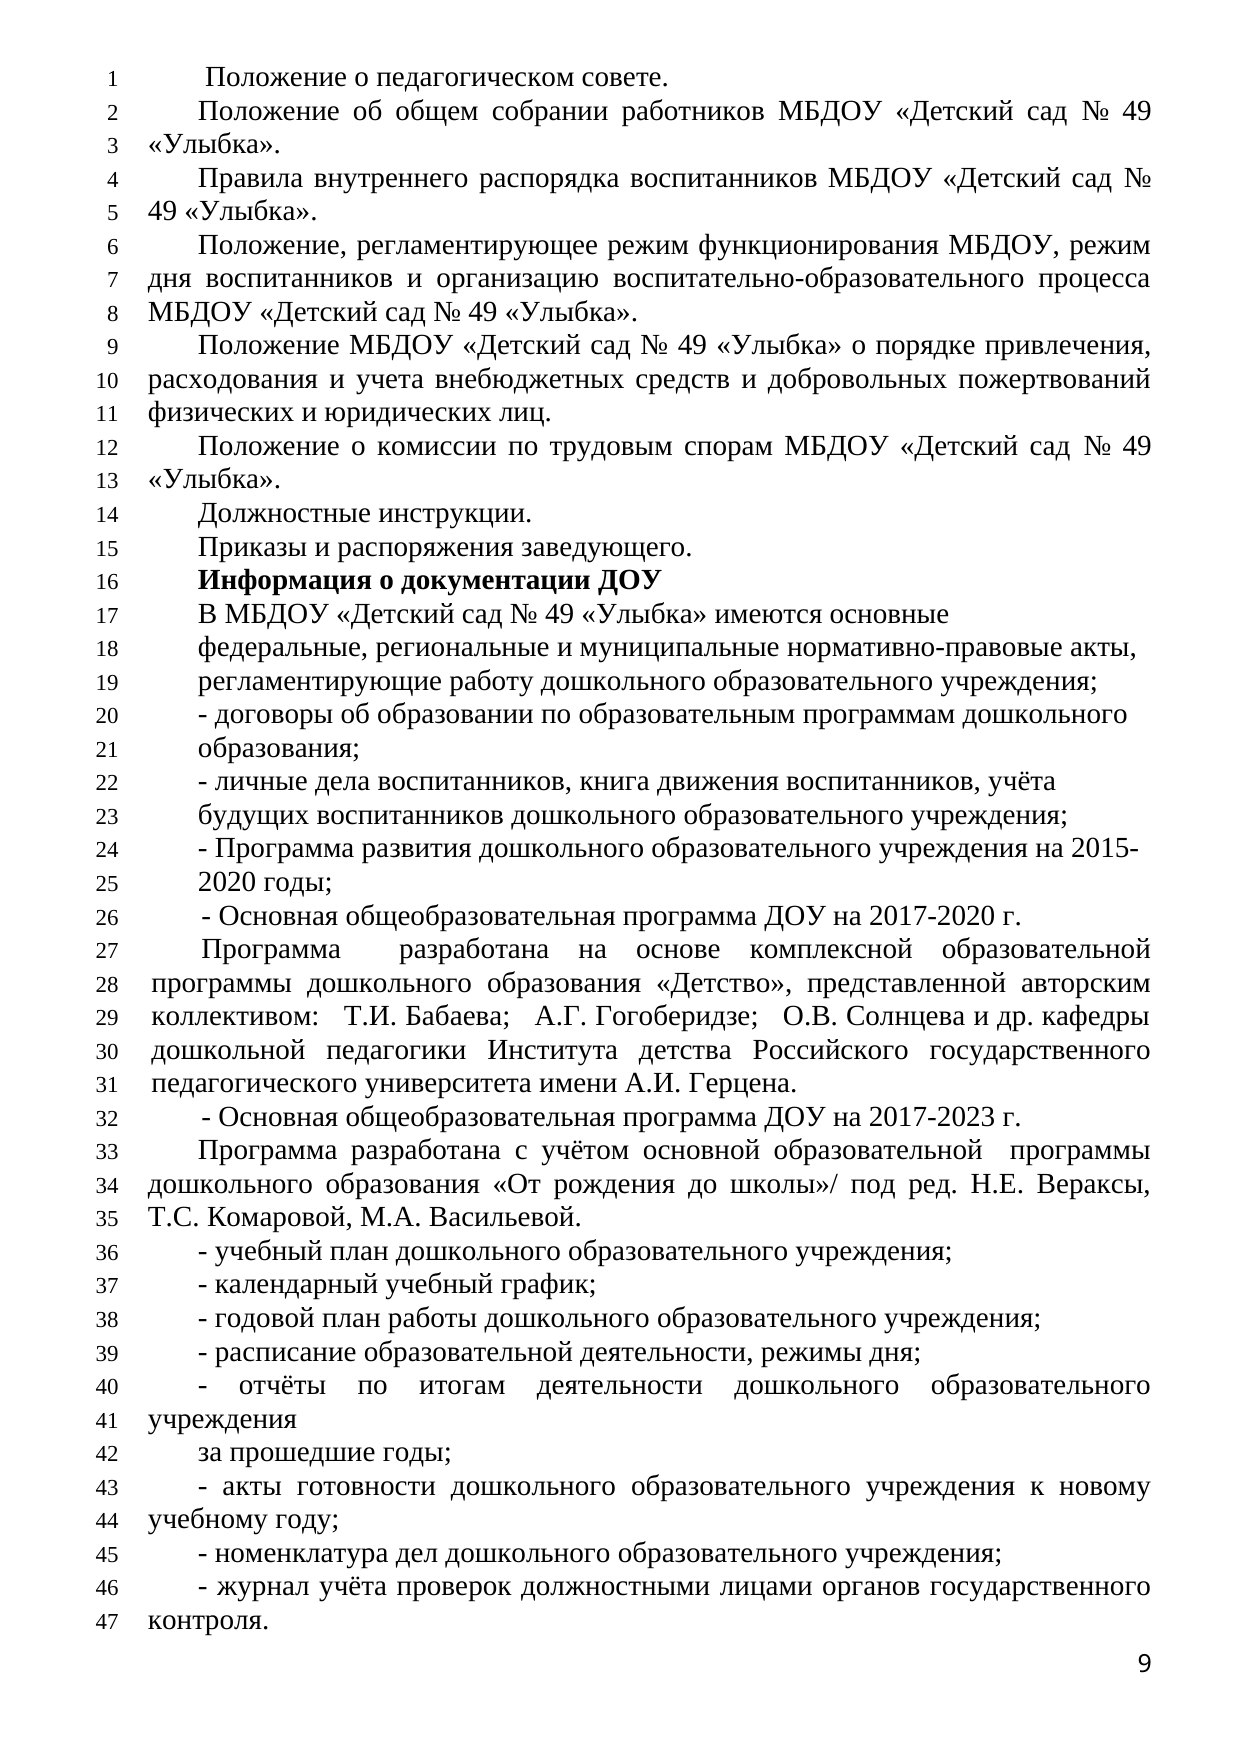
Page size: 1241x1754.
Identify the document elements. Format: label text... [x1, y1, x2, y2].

text - расписание образовательной деятельности, режимы дня; [148, 1334, 1152, 1367]
text Должностные инструкции. [148, 495, 1152, 529]
text Положение о комиссии по трудовым спорам МБДОУ «Детский сад № 49 «Улыбка». [148, 428, 1152, 495]
text федеральные, региональные и муниципальные нормативно-правовые акты, [148, 629, 1152, 663]
text Программа разработана с учётом основной образовательной программы дошкольного образования «От рождения до школы»/ под ред. Н.Е. Вераксы, Т.С. Комаровой, М.А. Васильевой. [148, 1132, 1152, 1233]
text Информация о документации ДОУ [148, 562, 1152, 596]
text В МБДОУ «Детский сад № 49 «Улыбка» имеются основные [148, 596, 1152, 629]
text - личные дела воспитанников, книга движения воспитанников, учёта [148, 763, 1152, 797]
text Положение о педагогическом совете. [148, 59, 1152, 93]
text 2020 годы; [148, 864, 1152, 898]
text Положение об общем собрании работников МБДОУ «Детский сад № 49 «Улыбка». [148, 93, 1152, 160]
text - отчёты по итогам деятельности дошкольного образовательного учреждения [148, 1367, 1152, 1434]
text Положение МБДОУ «Детский сад № 49 «Улыбка» о порядке привлечения, расходования и учета внебюджетных средств и добровольных пожертвований физических и юридических лиц. [148, 327, 1152, 428]
text - договоры об образовании по образовательным программам дошкольного [148, 696, 1152, 730]
text - акты готовности дошкольного образовательного учреждения к новому учебному году; [148, 1468, 1152, 1535]
text регламентирующие работу дошкольного образовательного учреждения; [148, 663, 1152, 696]
text - учебный план дошкольного образовательного учреждения; [148, 1233, 1152, 1267]
text - годовой план работы дошкольного образовательного учреждения; [148, 1300, 1152, 1334]
text - календарный учебный график; [148, 1267, 1152, 1300]
text Правила внутреннего распорядка воспитанников МБДОУ «Детский сад № 49 «Улыбка». [148, 160, 1152, 227]
text - номенклатура дел дошкольного образовательного учреждения; [148, 1535, 1152, 1568]
text за прошедшие годы; [148, 1434, 1152, 1468]
text - Программа развития дошкольного образовательного учреждения на 2015- [148, 831, 1152, 864]
text Положение, регламентирующее режим функционирования МБДОУ, режим дня воспитанников и организацию воспитательно-образовательного процесса МБДОУ «Детский сад № 49 «Улыбка». [148, 227, 1152, 327]
text - журнал учёта проверок должностными лицами органов государственного контроля. [148, 1568, 1152, 1636]
text - Основная общеобразовательная программа ДОУ на 2017-2020 г. [151, 898, 1152, 931]
text будущих воспитанников дошкольного образовательного учреждения; [148, 797, 1152, 831]
text Приказы и распоряжения заведующего. [148, 529, 1152, 562]
text образования; [148, 730, 1152, 763]
text Программа разработана на основе комплексной образовательной программы дошкольного образования «Детство», представленной авторским коллективом: Т.И. Бабаева; А.Г. Гогоберидзе; О.В. Солнцева и др. кафедры дошкольной педагогики Института детства Российского государственного педагогического университета имени А.И. Герцена. [151, 931, 1152, 1099]
text - Основная общеобразовательная программа ДОУ на 2017-2023 г. [151, 1099, 1152, 1132]
